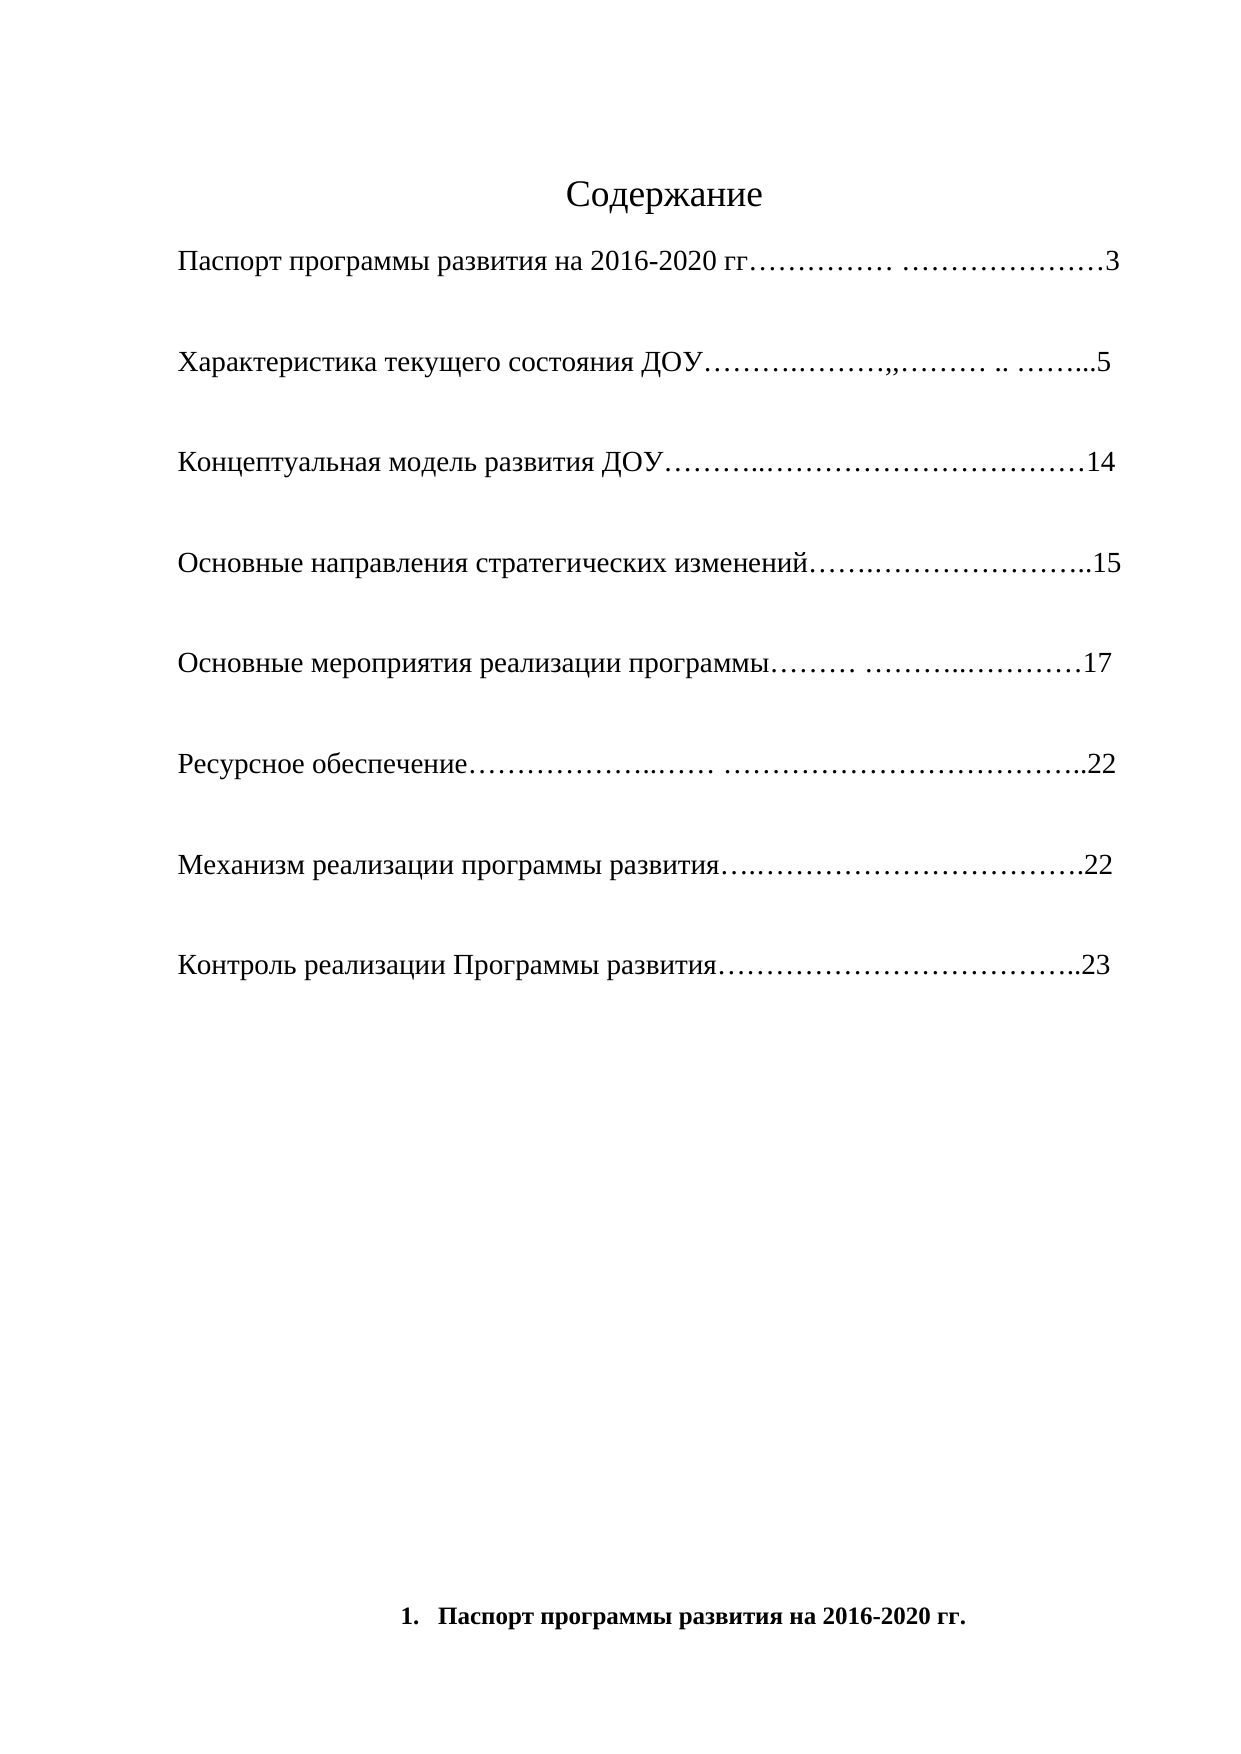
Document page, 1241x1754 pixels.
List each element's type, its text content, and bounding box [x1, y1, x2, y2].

text Основные направления стратегических изменений…….…………………..15 [177, 545, 1152, 578]
text Контроль реализации Программы развития………………………………..23 [177, 947, 1152, 981]
text Основные мероприятия реализации программы……… ………..…………17 [177, 646, 1152, 679]
list Паспорт программы развития на 2016-2020 гг. [215, 1601, 1152, 1630]
text Содержание [177, 171, 1152, 214]
text Концептуальная модель развития ДОУ………..……………………………14 [177, 444, 1152, 478]
text Паспорт программы развития на 2016-2020 гг…………… …………………3 [177, 243, 1152, 277]
text Механизм реализации программы развития….…………………………….22 [177, 847, 1152, 880]
text Ресурсное обеспечение………………..…… ………………………………..22 [177, 746, 1152, 780]
text Характеристика текущего состояния ДОУ……….………,,……… .. ……...5 [177, 344, 1152, 377]
